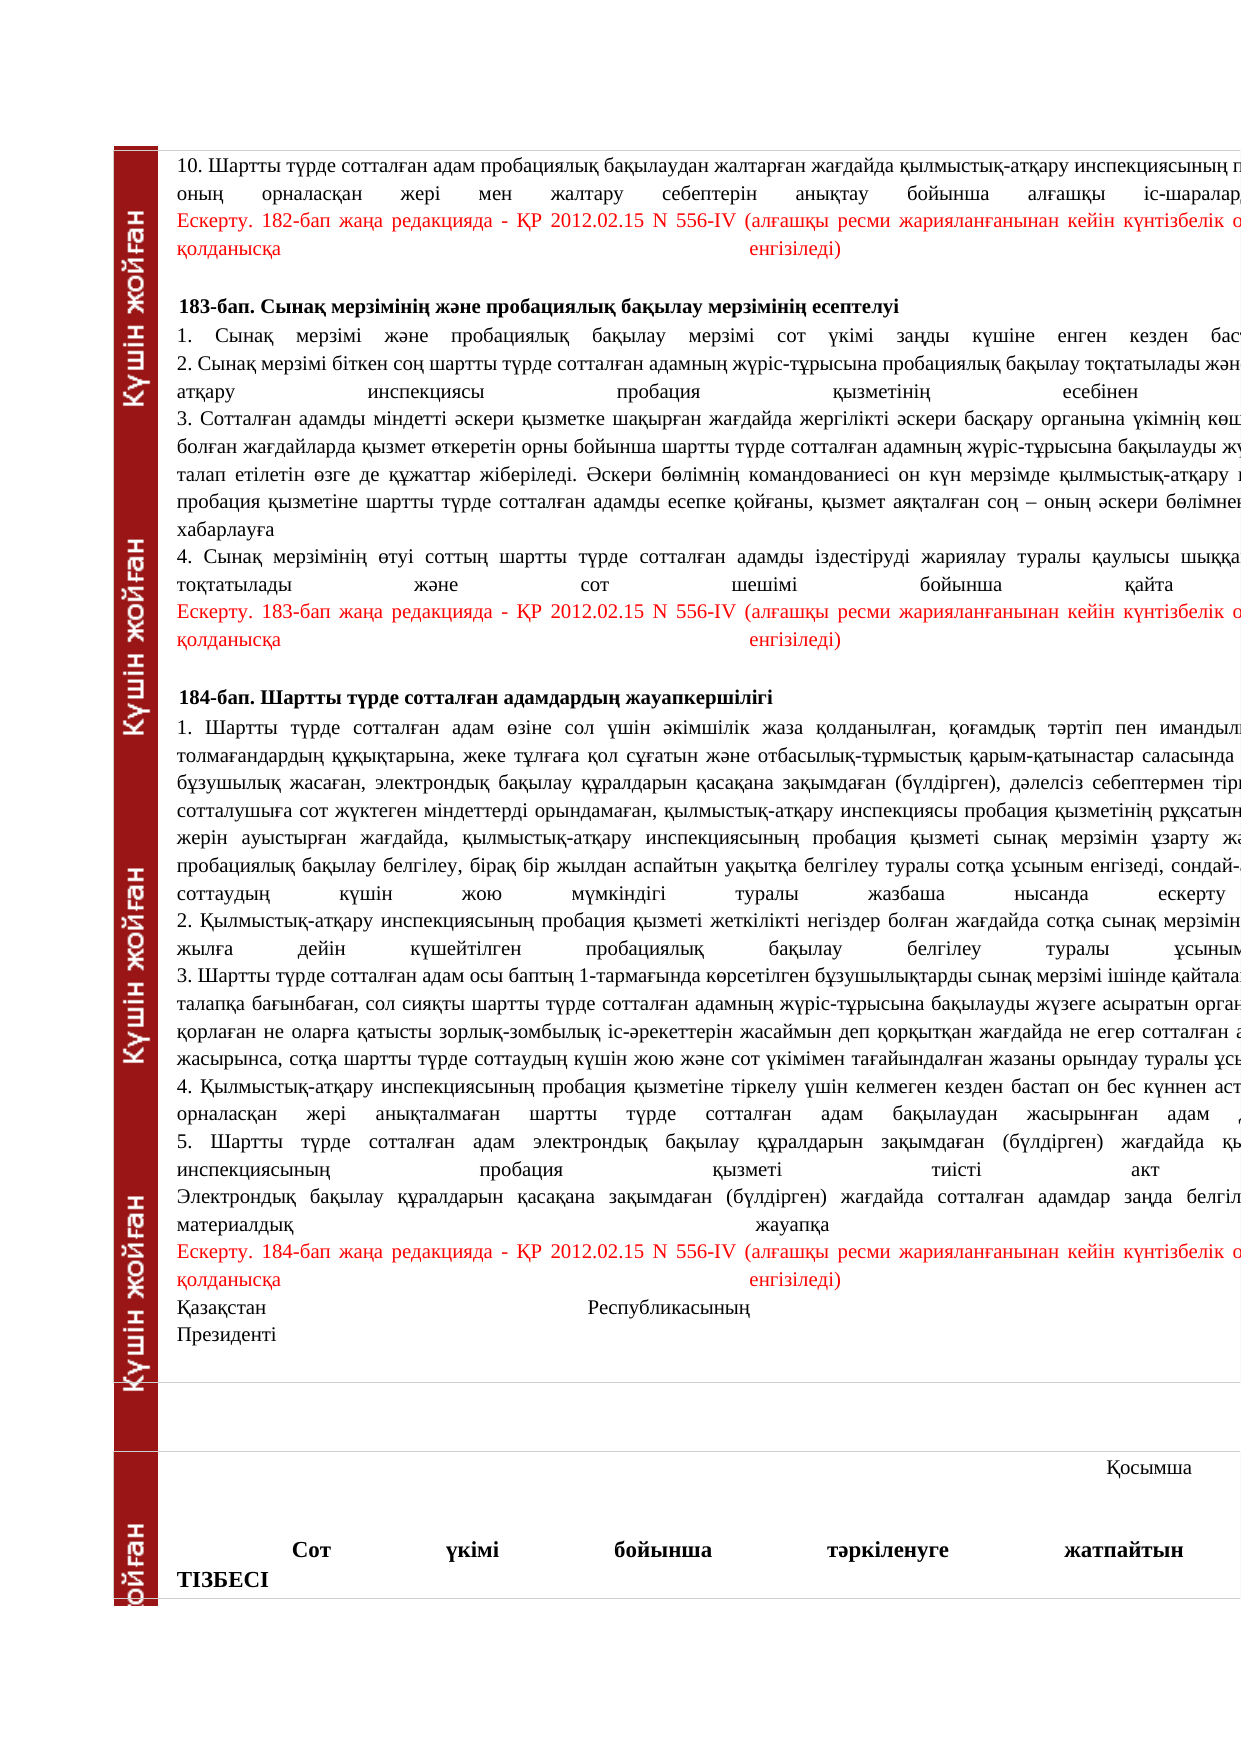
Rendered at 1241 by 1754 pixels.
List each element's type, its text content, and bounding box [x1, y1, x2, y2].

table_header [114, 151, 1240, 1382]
picture [114, 1383, 158, 1451]
picture [114, 1599, 158, 1606]
picture [114, 146, 158, 150]
